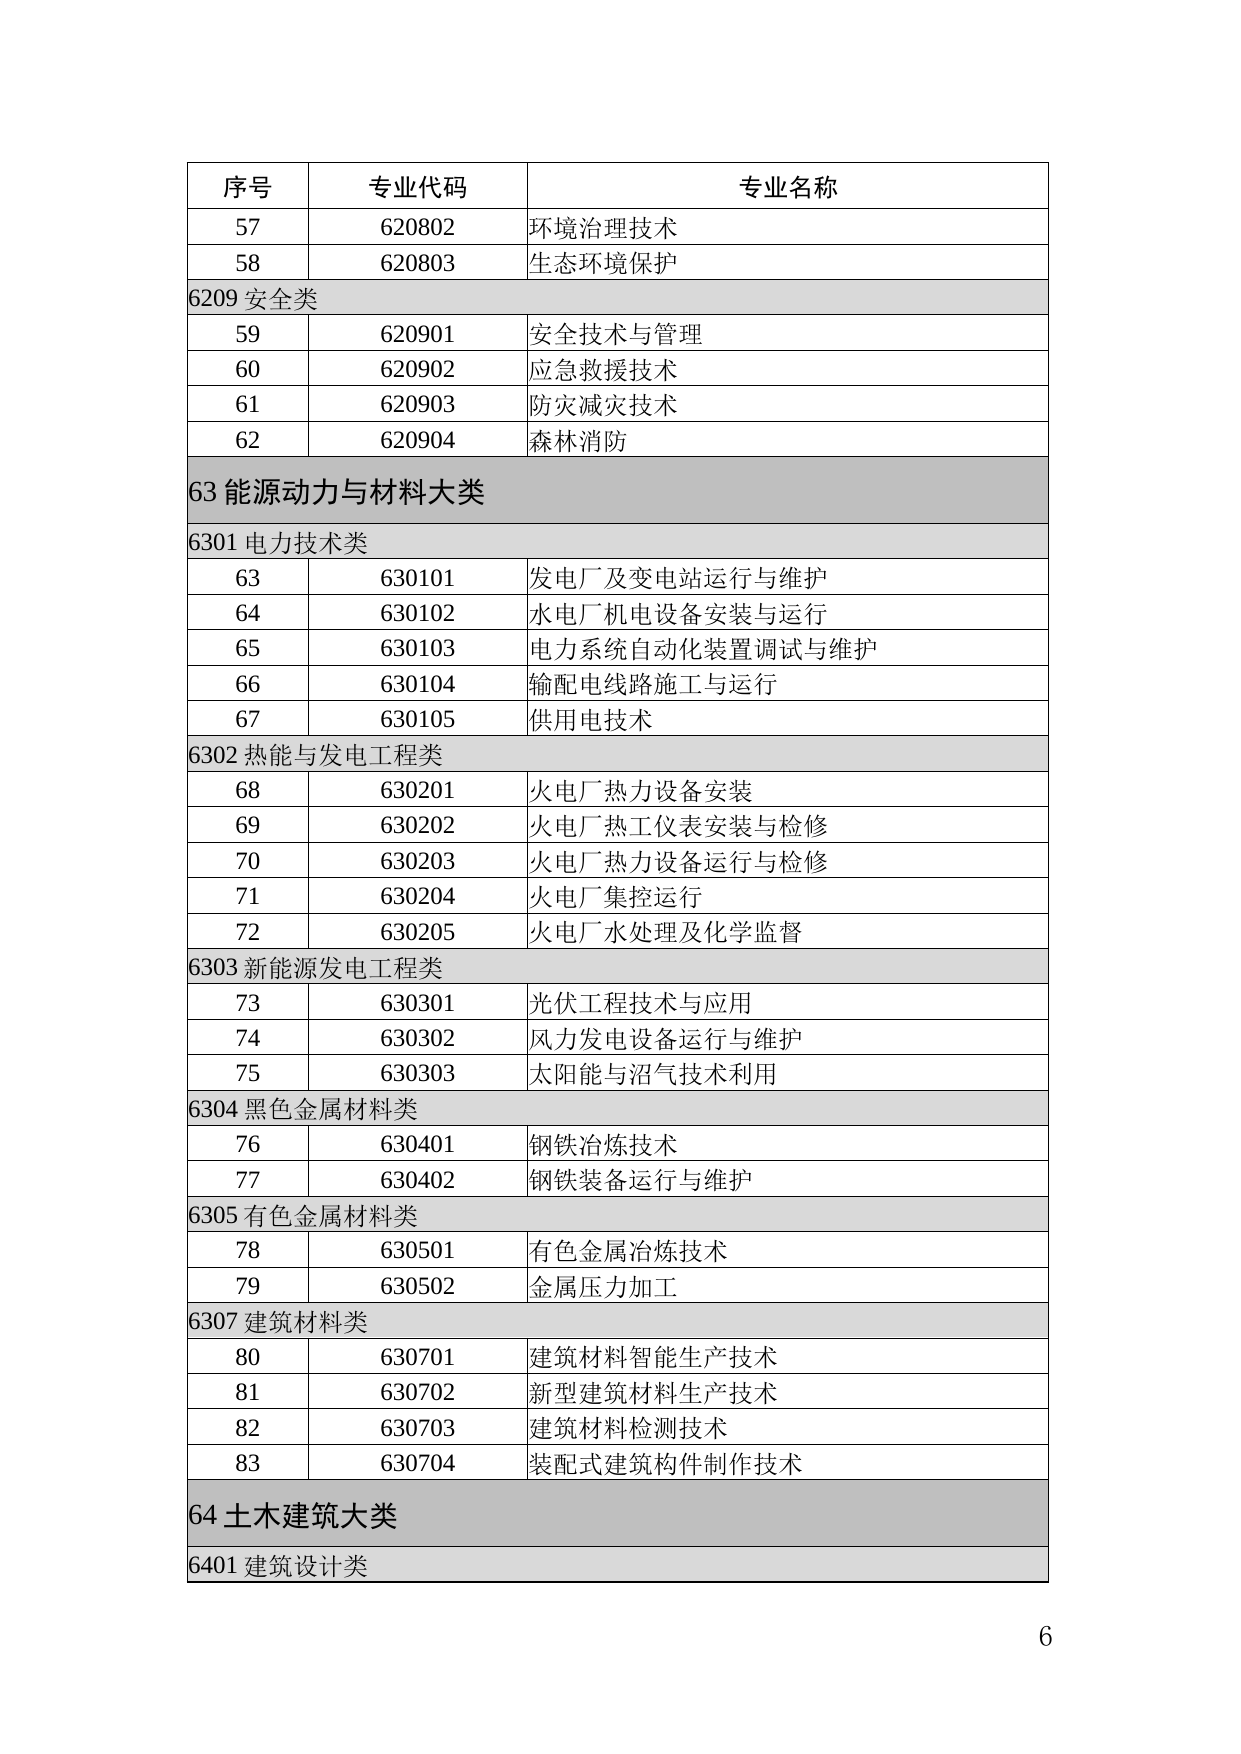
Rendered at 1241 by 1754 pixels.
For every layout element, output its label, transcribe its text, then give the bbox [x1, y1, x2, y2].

table_cell 630204 [309, 878, 527, 912]
table_cell 630102 [309, 595, 527, 629]
table_cell 环境治理技术 [528, 209, 1048, 243]
table_cell 64 [188, 595, 308, 629]
table_cell 6209安全类 [188, 280, 1048, 314]
table_cell 62 [188, 422, 308, 456]
table_cell 630202 [309, 807, 527, 842]
table_cell 630205 [309, 914, 527, 948]
table_cell 630203 [309, 843, 527, 877]
table_cell 发电厂及变电站运行与维护 [528, 559, 1048, 594]
table_cell 装配式建筑构件制作技术 [528, 1445, 1048, 1479]
table_cell 620802 [309, 209, 527, 243]
table_cell 74 [188, 1020, 308, 1054]
table_cell 应急救援技术 [528, 351, 1048, 385]
table_cell 钢铁装备运行与维护 [528, 1161, 1048, 1196]
table_cell 620904 [309, 422, 527, 456]
table_cell 620901 [309, 315, 527, 350]
table_cell 6307建筑材料类 [188, 1303, 1048, 1337]
table_cell 风力发电设备运行与维护 [528, 1020, 1048, 1054]
table_cell 630103 [309, 630, 527, 664]
table_cell 71 [188, 878, 308, 912]
table_cell 火电厂水处理及化学监督 [528, 914, 1048, 948]
table_cell 620903 [309, 386, 527, 421]
table_cell 建筑材料智能生产技术 [528, 1339, 1048, 1373]
table_cell 输配电线路施工与运行 [528, 666, 1048, 700]
table_cell 620902 [309, 351, 527, 385]
table_cell 630201 [309, 772, 527, 806]
table_cell 建筑材料检测技术 [528, 1409, 1048, 1444]
table_cell 生态环境保护 [528, 245, 1048, 279]
table_cell 6302热能与发电工程类 [188, 736, 1048, 771]
table_cell 火电厂热工仪表安装与检修 [528, 807, 1048, 842]
table_cell 79 [188, 1268, 308, 1302]
table_cell 安全技术与管理 [528, 315, 1048, 350]
table_cell 火电厂热力设备运行与检修 [528, 843, 1048, 877]
table_cell 630105 [309, 701, 527, 735]
table_cell 火电厂集控运行 [528, 878, 1048, 912]
table_cell 72 [188, 914, 308, 948]
table_cell 630302 [309, 1020, 527, 1054]
table_header 专业代码 [309, 163, 527, 208]
table_header 专业名称 [528, 163, 1048, 208]
table_cell 73 [188, 984, 308, 1019]
table_cell 630502 [309, 1268, 527, 1302]
table_cell 630303 [309, 1055, 527, 1089]
table_cell 火电厂热力设备安装 [528, 772, 1048, 806]
table_cell 630104 [309, 666, 527, 700]
table_cell 6305有色金属材料类 [188, 1197, 1048, 1231]
table_cell 防灾减灾技术 [528, 386, 1048, 421]
table_cell 80 [188, 1339, 308, 1373]
table_cell 630101 [309, 559, 527, 594]
table_cell 67 [188, 701, 308, 735]
table_cell 630704 [309, 1445, 527, 1479]
table_cell 620803 [309, 245, 527, 279]
table_cell 630501 [309, 1232, 527, 1267]
table_cell 57 [188, 209, 308, 243]
table_cell 供用电技术 [528, 701, 1048, 735]
table_cell 钢铁冶炼技术 [528, 1126, 1048, 1160]
table_cell 630402 [309, 1161, 527, 1196]
table_cell 75 [188, 1055, 308, 1089]
table_cell 水电厂机电设备安装与运行 [528, 595, 1048, 629]
table_cell 65 [188, 630, 308, 664]
table_cell 630401 [309, 1126, 527, 1160]
table_cell 59 [188, 315, 308, 350]
table_cell 77 [188, 1161, 308, 1196]
table_cell 60 [188, 351, 308, 385]
table_cell 6304黑色金属材料类 [188, 1091, 1048, 1125]
table_cell 78 [188, 1232, 308, 1267]
table_cell 光伏工程技术与应用 [528, 984, 1048, 1019]
table_cell 70 [188, 843, 308, 877]
table_cell 63 [188, 559, 308, 594]
table_cell 630701 [309, 1339, 527, 1373]
table_cell 森林消防 [528, 422, 1048, 456]
table_cell 630301 [309, 984, 527, 1019]
table_cell 有色金属冶炼技术 [528, 1232, 1048, 1267]
table_cell 82 [188, 1409, 308, 1444]
table_cell 6303新能源发电工程类 [188, 949, 1048, 983]
table_cell 6401建筑设计类 [188, 1547, 1048, 1581]
table_cell 电力系统自动化装置调试与维护 [528, 630, 1048, 664]
table_cell 68 [188, 772, 308, 806]
table_cell 6301电力技术类 [188, 524, 1048, 558]
table_cell 630702 [309, 1374, 527, 1408]
table_cell 83 [188, 1445, 308, 1479]
table_cell 太阳能与沼气技术利用 [528, 1055, 1048, 1089]
table_cell 61 [188, 386, 308, 421]
table_header 序号 [188, 163, 308, 208]
table_cell 新型建筑材料生产技术 [528, 1374, 1048, 1408]
table_cell 69 [188, 807, 308, 842]
table_cell 63能源动力与材料大类 [188, 457, 1048, 523]
table_cell 58 [188, 245, 308, 279]
table_cell 金属压力加工 [528, 1268, 1048, 1302]
table_cell 64土木建筑大类 [188, 1480, 1048, 1546]
table_cell 81 [188, 1374, 308, 1408]
table_cell 66 [188, 666, 308, 700]
table_cell 630703 [309, 1409, 527, 1444]
table_cell 76 [188, 1126, 308, 1160]
